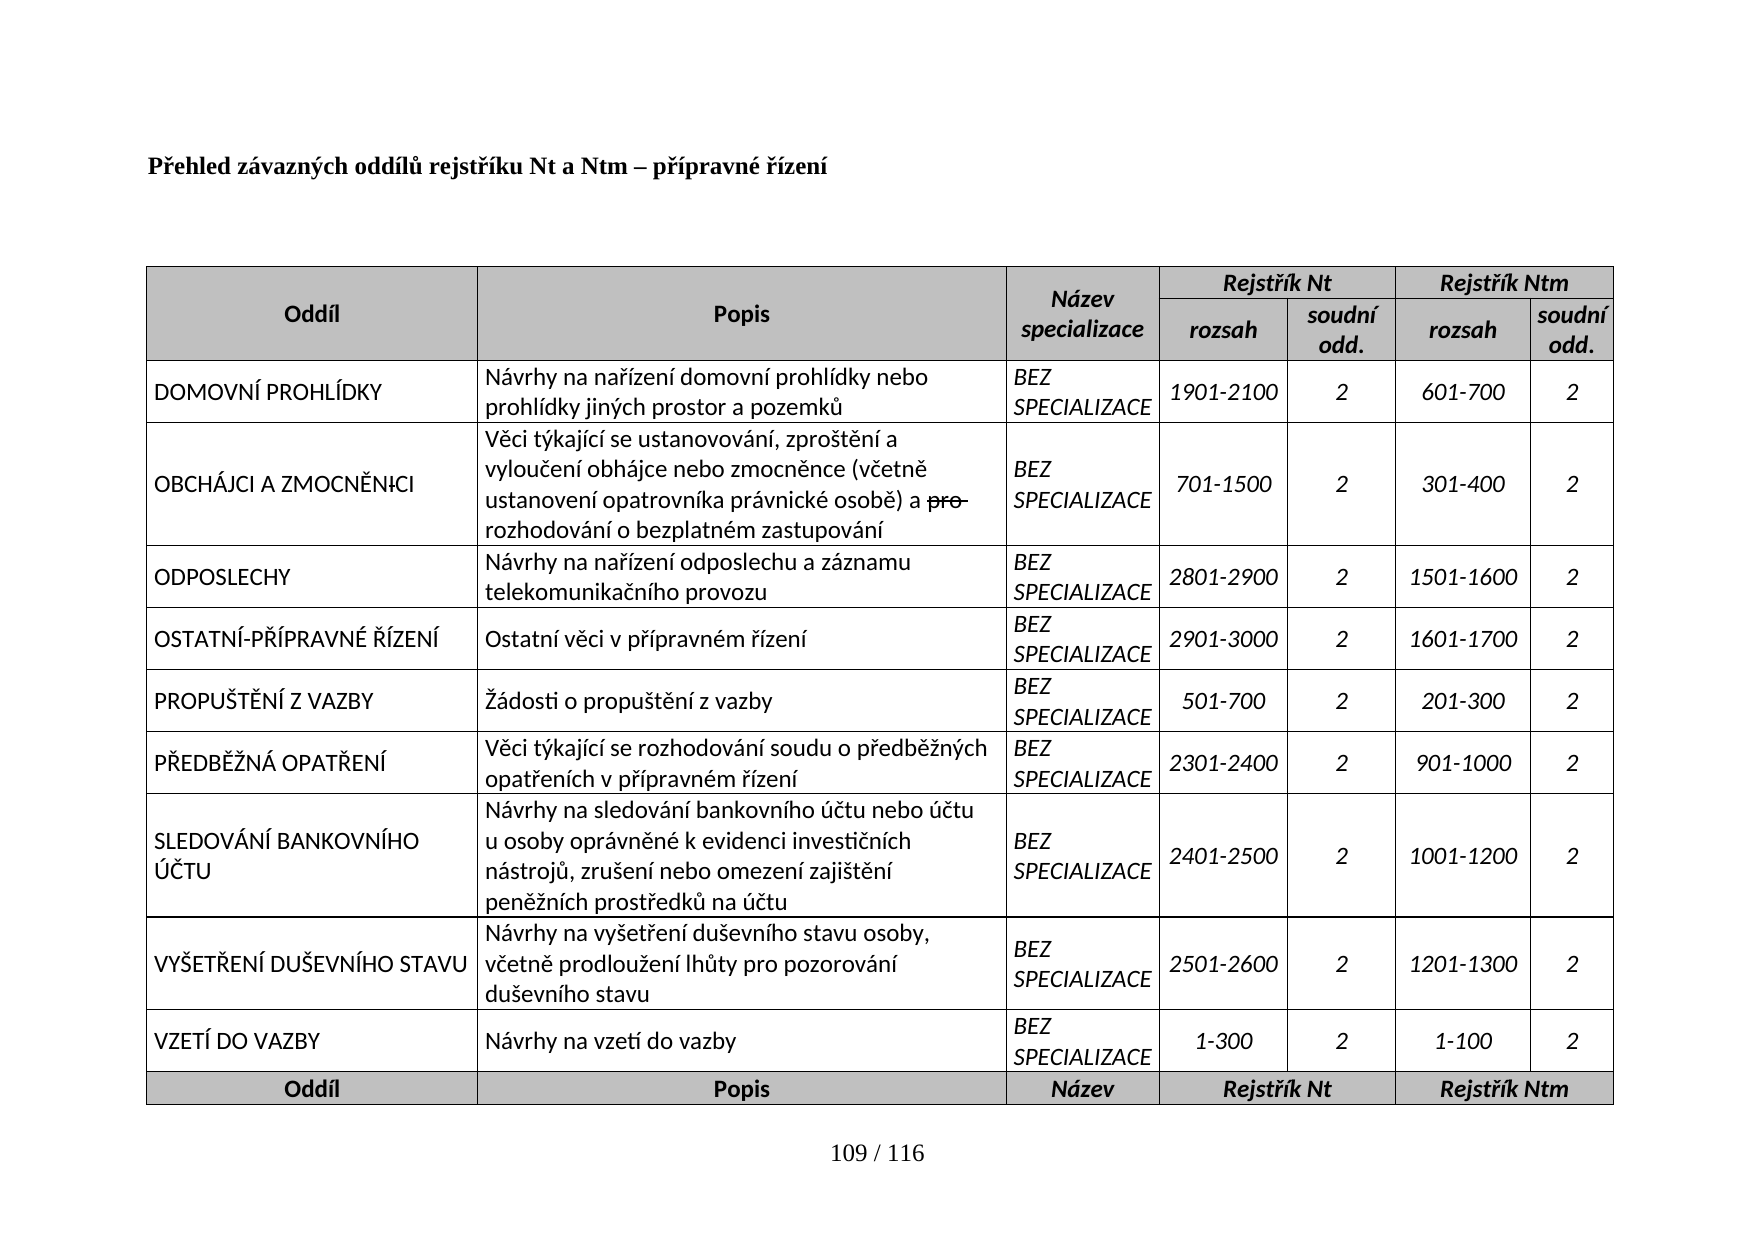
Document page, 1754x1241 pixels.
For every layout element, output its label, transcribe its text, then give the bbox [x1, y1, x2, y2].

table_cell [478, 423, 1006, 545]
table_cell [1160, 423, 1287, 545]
text Přehled závazných oddílů rejstříku Nt a Ntm – přípravné řízení [148, 151, 1606, 180]
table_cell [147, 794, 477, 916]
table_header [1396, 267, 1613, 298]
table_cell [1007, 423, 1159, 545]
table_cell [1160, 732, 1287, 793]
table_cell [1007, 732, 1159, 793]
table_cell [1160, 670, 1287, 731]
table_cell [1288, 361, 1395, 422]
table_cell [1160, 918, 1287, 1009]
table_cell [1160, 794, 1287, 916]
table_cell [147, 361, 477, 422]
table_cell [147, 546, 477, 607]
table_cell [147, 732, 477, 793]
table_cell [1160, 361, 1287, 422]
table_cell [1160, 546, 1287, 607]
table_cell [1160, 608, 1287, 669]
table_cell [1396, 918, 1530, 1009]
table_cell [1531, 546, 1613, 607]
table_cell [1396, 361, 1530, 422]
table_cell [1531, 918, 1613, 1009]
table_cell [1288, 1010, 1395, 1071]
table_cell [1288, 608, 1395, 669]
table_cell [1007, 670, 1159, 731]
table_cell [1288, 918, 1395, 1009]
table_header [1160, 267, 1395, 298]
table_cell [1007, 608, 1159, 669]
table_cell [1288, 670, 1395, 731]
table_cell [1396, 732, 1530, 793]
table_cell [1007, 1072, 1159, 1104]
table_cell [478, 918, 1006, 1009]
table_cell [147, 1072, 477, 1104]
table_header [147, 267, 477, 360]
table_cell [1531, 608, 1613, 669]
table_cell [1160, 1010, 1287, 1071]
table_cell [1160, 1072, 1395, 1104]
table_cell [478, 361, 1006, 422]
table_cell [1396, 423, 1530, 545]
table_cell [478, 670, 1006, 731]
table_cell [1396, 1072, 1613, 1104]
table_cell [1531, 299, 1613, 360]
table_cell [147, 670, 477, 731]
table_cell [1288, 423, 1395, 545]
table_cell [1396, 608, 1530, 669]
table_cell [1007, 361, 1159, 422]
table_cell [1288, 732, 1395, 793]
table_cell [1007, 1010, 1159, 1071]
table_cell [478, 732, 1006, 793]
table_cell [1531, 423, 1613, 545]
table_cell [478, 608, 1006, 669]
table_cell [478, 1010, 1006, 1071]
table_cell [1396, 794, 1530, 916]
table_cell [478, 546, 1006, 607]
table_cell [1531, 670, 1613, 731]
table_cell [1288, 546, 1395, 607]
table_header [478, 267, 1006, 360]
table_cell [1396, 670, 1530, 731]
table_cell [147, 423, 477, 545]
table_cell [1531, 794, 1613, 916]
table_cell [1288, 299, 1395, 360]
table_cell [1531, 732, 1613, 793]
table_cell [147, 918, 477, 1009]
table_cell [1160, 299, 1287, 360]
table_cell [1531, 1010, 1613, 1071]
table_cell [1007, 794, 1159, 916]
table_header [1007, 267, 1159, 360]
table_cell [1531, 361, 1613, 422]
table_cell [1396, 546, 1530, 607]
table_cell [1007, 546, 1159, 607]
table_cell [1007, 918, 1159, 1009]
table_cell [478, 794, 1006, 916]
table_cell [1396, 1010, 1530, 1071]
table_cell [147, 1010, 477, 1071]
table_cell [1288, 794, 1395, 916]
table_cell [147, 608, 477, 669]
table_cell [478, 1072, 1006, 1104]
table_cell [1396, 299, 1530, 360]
